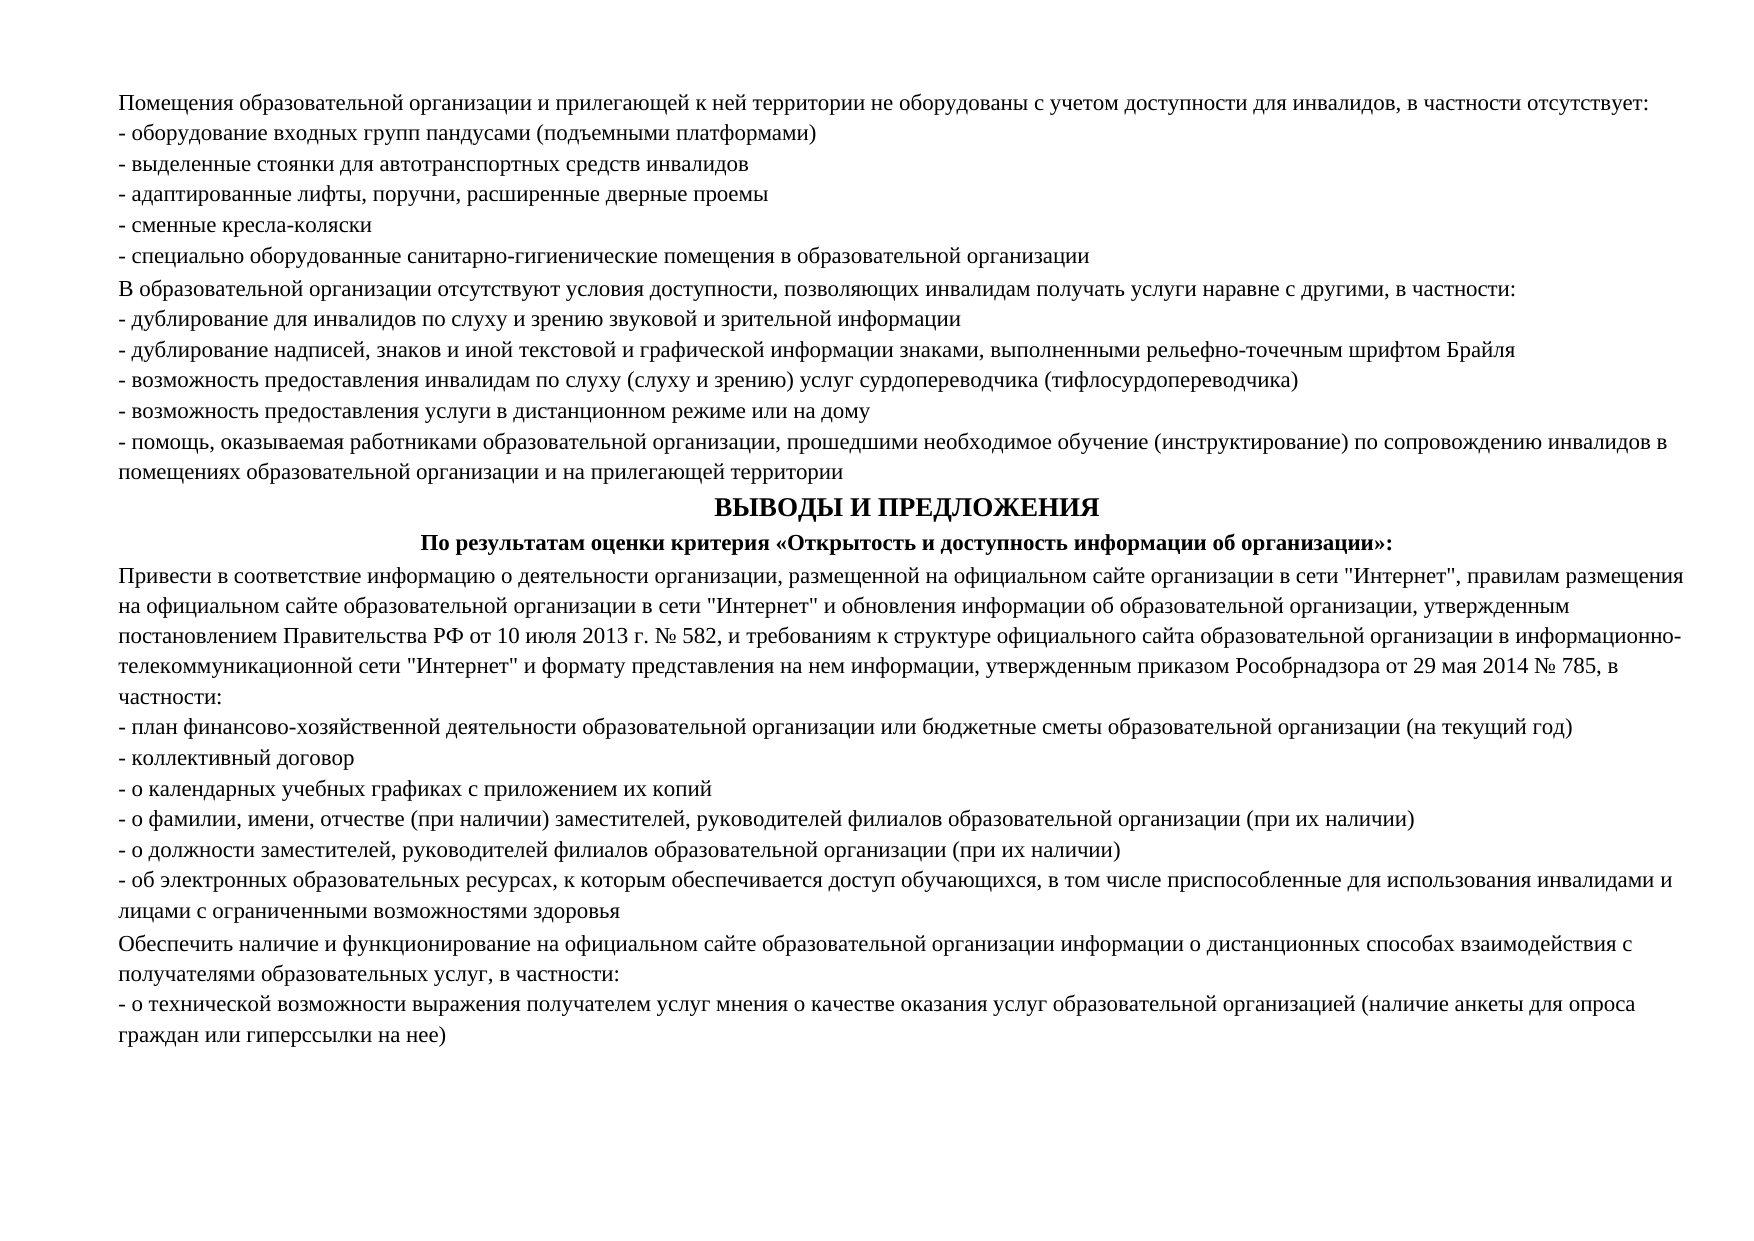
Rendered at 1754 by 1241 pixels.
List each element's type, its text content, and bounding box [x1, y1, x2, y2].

table_cell - адаптированные лифты, поручни, расширенные дверные проемы [107, 180, 1707, 211]
table_cell - о календарных учебных графиках с приложением их копий [107, 775, 1707, 805]
table_cell - оборудование входных групп пандусами (подъемными платформами) [107, 119, 1707, 150]
table_cell - план финансово-хозяйственной деятельности образовательной организации или бюджетные сметы образовательной организации (на текущий год) [107, 713, 1707, 744]
table_cell - дублирование надписей, знаков и иной текстовой и графической информации знаками, выполненными рельефно-точечным шрифтом Брайля [107, 336, 1707, 367]
table_cell - помощь, оказываемая работниками образовательной организации, прошедшими необходимое обучение (инструктирование) по сопровождению инвалидов в помещениях образовательной организации и на прилегающей территории [107, 428, 1707, 489]
table_cell - об электронных образовательных ресурсах, к которым обеспечивается доступ обучающихся, в том числе приспособленные для использования инвалидами и лицами с ограниченными возможностями здоровья [107, 866, 1707, 927]
table_cell - выделенные стоянки для автотранспортных средств инвалидов [107, 150, 1707, 180]
table_cell В образовательной организации отсутствуют условия доступности, позволяющих инвалидам получать услуги наравне с другими, в частности: [107, 275, 1707, 305]
table_cell - возможность предоставления инвалидам по слуху (слуху и зрению) услуг сурдопереводчика (тифлосурдопереводчика) [107, 367, 1707, 397]
table_cell Привести в соответствие информацию о деятельности организации, размещенной на официальном сайте организации в сети "Интернет", правилам размещения на официальном сайте образовательной организации в сети "Интернет" и обновления информации об образовательной организации, утвержденным постановлением Правительства РФ от 10 июля 2013 г. № 582, и требованиям к структуре официального сайта образовательной организации в информационно-телекоммуникационной сети "Интернет" и формату представления на нем информации, утвержденным приказом Рособрнадзора от 29 мая 2014 № 785, в частности: [107, 562, 1707, 713]
table_cell - сменные кресла-коляски [107, 211, 1707, 242]
table_cell - о технической возможности выражения получателем услуг мнения о качестве оказания услуг образовательной организацией (наличие анкеты для опроса граждан или гиперссылки на нее) [107, 991, 1707, 1051]
table_cell - специально оборудованные санитарно-гигиенические помещения в образовательной организации [107, 242, 1707, 272]
table_cell Обеспечить наличие и функционирование на официальном сайте образовательной организации информации о дистанционных способах взаимодействия с получателями образовательных услуг, в частности: [107, 930, 1707, 991]
table_cell - возможность предоставления услуги в дистанционном режиме или на дому [107, 397, 1707, 428]
table_cell ВЫВОДЫ И ПРЕДЛОЖЕНИЯ [107, 491, 1707, 526]
table_cell - дублирование для инвалидов по слуху и зрению звуковой и зрительной информации [107, 305, 1707, 336]
table_cell - коллективный договор [107, 744, 1707, 774]
table_cell По результатам оценки критерия «Открытость и доступность информации об организации»: [107, 529, 1707, 559]
table_cell - о фамилии, имени, отчестве (при наличии) заместителей, руководителей филиалов образовательной организации (при их наличии) [107, 805, 1707, 836]
table_cell Помещения образовательной организации и прилегающей к ней территории не оборудованы с учетом доступности для инвалидов, в частности отсутствует: [107, 89, 1707, 119]
table_cell - о должности заместителей, руководителей филиалов образовательной организации (при их наличии) [107, 836, 1707, 866]
